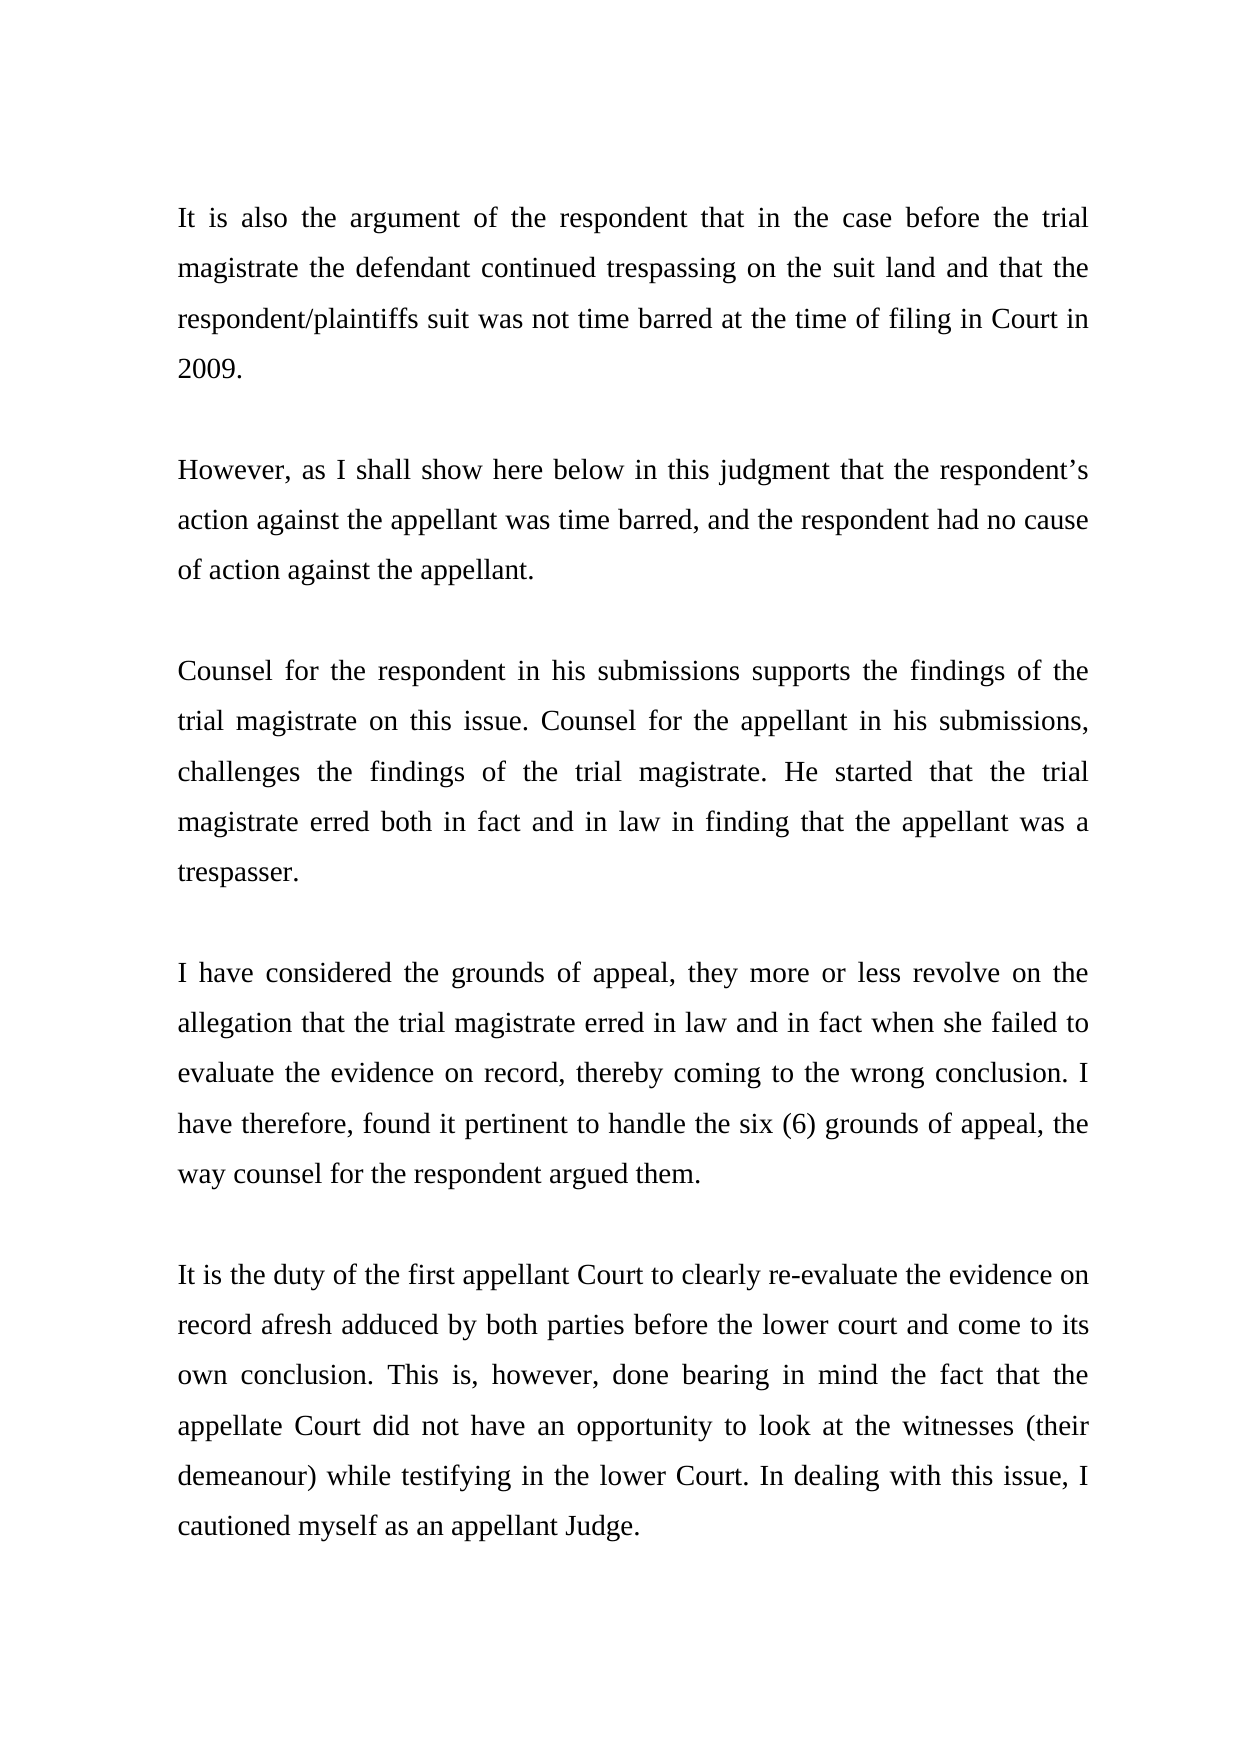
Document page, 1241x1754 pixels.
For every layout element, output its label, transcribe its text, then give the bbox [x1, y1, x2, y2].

text I have considered the grounds of appeal, they more or less revolve on the allegation that the trial magistrate erred in law and in fact when she failed to evaluate the evidence on record, thereby coming to the wrong conclusion. I have therefore, found it pertinent to handle the six (6) grounds of appeal, the way counsel for the respondent argued them. [177, 955, 1090, 1190]
text Counsel for the respondent in his submissions supports the findings of the trial magistrate on this issue. Counsel for the appellant in his submissions, challenges the findings of the trial magistrate. He started that the trial magistrate erred both in fact and in law in finding that the appellant was a trespasser. [177, 653, 1090, 888]
text However, as I shall show here below in this judgment that the respondent’s action against the appellant was time barred, and the respondent had no cause of action against the appellant. [177, 452, 1090, 586]
text It is the duty of the first appellant Court to clearly re-evaluate the evidence on record afresh adduced by both parties before the lower court and come to its own conclusion. This is, however, done bearing in mind the fact that the appellate Court did not have an opportunity to look at the witnesses (their demeanour) while testifying in the lower Court. In dealing with this issue, I cautioned myself as an appellant Judge. [177, 1257, 1090, 1542]
text It is also the argument of the respondent that in the case before the trial magistrate the defendant continued trespassing on the suit land and that the respondent/plaintiffs suit was not time barred at the time of filing in Court in 2009. [177, 200, 1090, 385]
